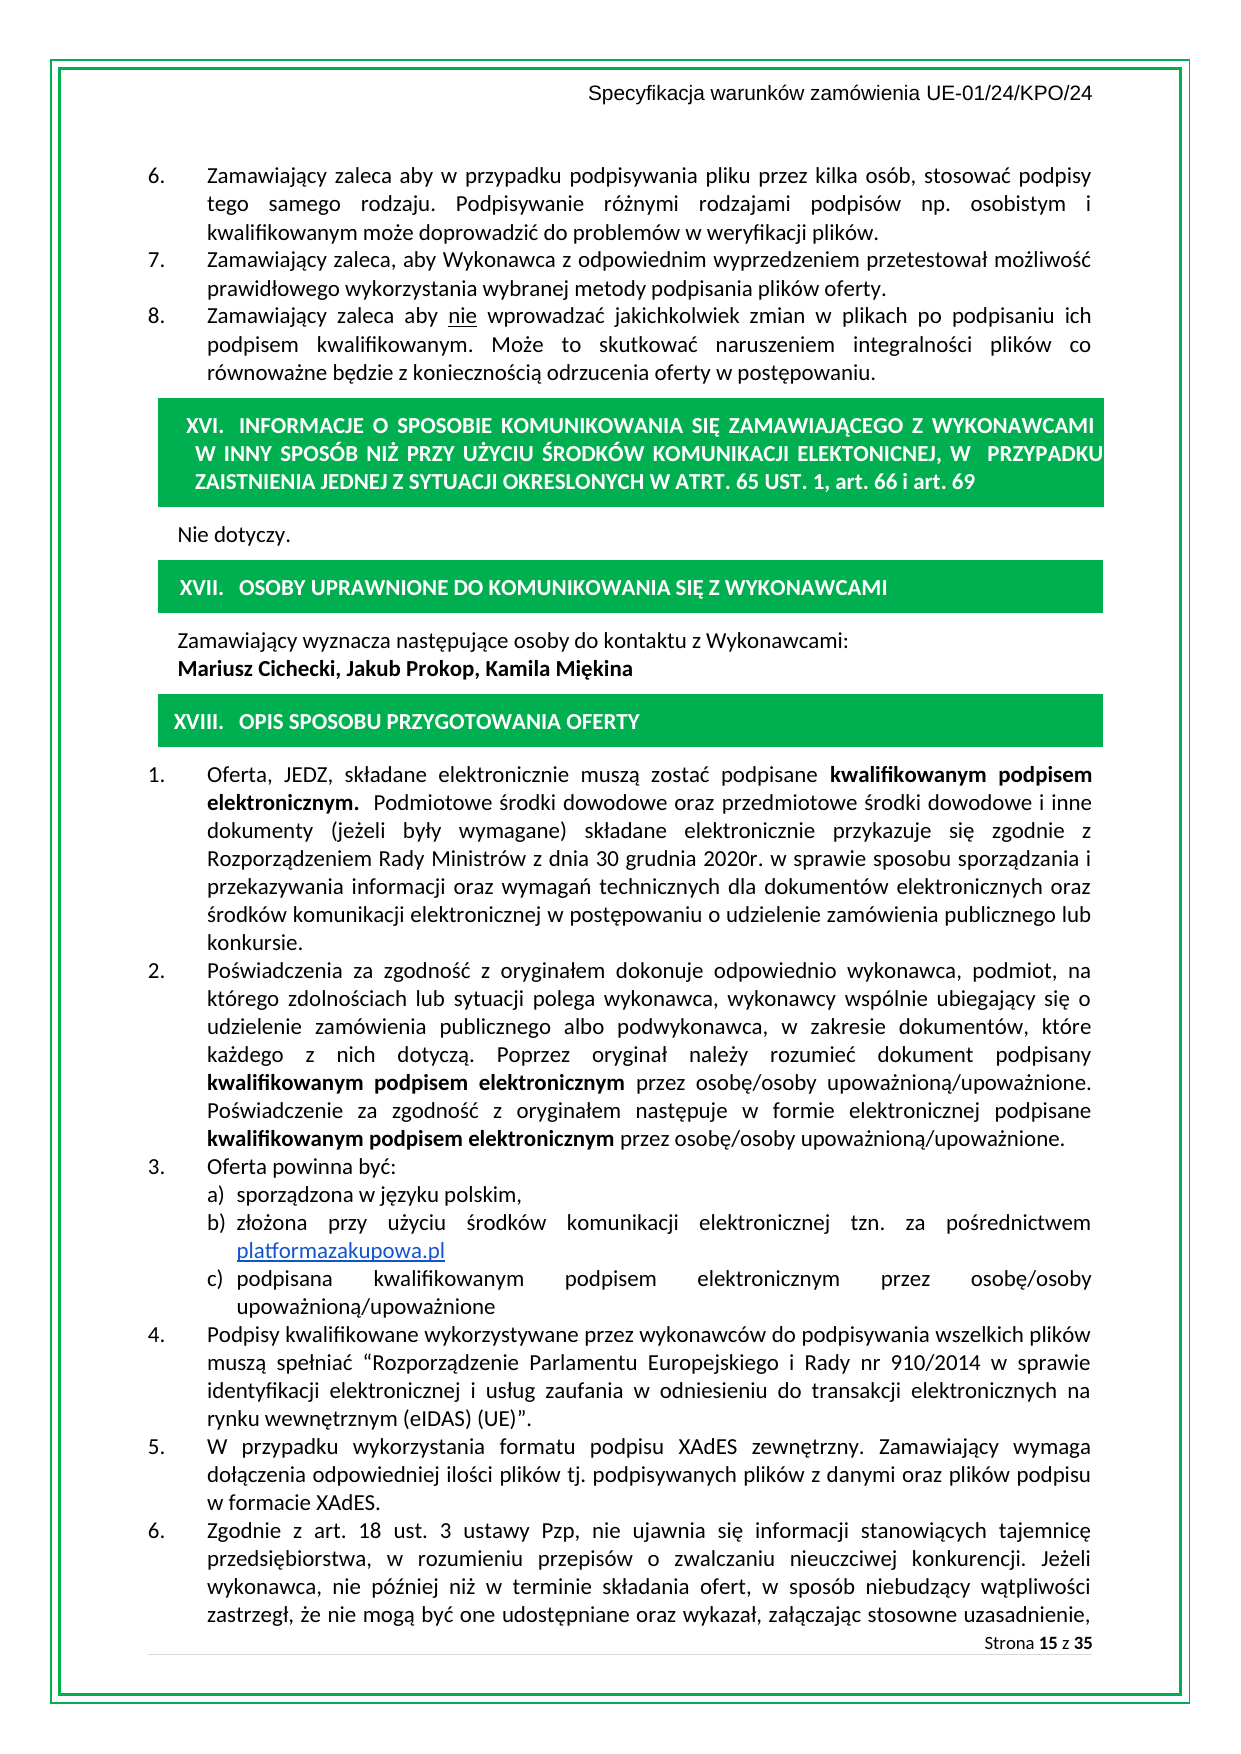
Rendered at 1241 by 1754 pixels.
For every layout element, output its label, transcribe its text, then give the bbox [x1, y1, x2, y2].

text Zamawiający wyznacza następujące osoby do kontaktu z Wykonawcami: [177, 626, 1092, 654]
text Nie dotyczy. [177, 520, 1092, 548]
list Oferta powinna być: [148, 1152, 1092, 1180]
text Mariusz Cichecki, Jakub Prokop, Kamila Miękina [177, 654, 1092, 682]
list Podpisy kwalifikowane wykorzystywane przez wykonawców do podpisywania wszelkich plików muszą spełniać “Rozporządzenie Parlamentu Europejskiego i Rady nr 910/2014 w sprawie identyfikacji elektronicznej i usług zaufania w odniesieniu do transakcji elektronicznych na rynku wewnętrznym (eIDAS) (UE)”. [148, 1320, 1092, 1432]
list Zamawiający zaleca aby w przypadku podpisywania pliku przez kilka osób, stosować podpisy tego samego rodzaju. Podpisywanie różnymi rodzajami podpisów np. osobistym i kwalifikowanym może doprowadzić do problemów w weryfikacji plików. [148, 162, 1092, 246]
table_header OPIS SPOSOBU PRZYGOTOWANIA OFERTY [158, 694, 1103, 747]
list Poświadczenia za zgodność z oryginałem dokonuje odpowiednio wykonawca, podmiot, na którego zdolnościach lub sytuacji polega wykonawca, wykonawcy wspólnie ubiegający się o udzielenie zamówienia publicznego albo podwykonawca, w zakresie dokumentów, które każdego z nich dotyczą. Poprzez oryginał należy rozumieć dokument podpisany kwalifikowanym podpisem elektronicznym przez osobę/osoby upoważnioną/upoważnione. Poświadczenie za zgodność z oryginałem następuje w formie elektronicznej podpisane kwalifikowanym podpisem elektronicznym przez osobę/osoby upoważnioną/upoważnione. [148, 956, 1092, 1152]
list W przypadku wykorzystania formatu podpisu XAdES zewnętrzny. Zamawiający wymaga dołączenia odpowiedniej ilości plików tj. podpisywanych plików z danymi oraz plików podpisu w formacie XAdES. [148, 1432, 1092, 1516]
table_header OSOBY UPRAWNIONE DO KOMUNIKOWANIA SIĘ Z WYKONAWCAMI [158, 560, 1103, 613]
list sporządzona w języku polskim, [207, 1180, 1092, 1208]
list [148, 1516, 1092, 1628]
table_header INFORMACJE O SPOSOBIE KOMUNIKOWANIA SIĘ ZAMAWIAJĄCEGO Z WYKONAWCAMI W INNY SPOSÓB NIŻ PRZY UŻYCIU ŚRODKÓW KOMUNIKACJI ELEKTONICNEJ, W PRZYPADKU ZAISTNIENIA JEDNEJ Z SYTUACJI OKRESLONYCH W ATRT. 65 UST. 1, art. 66 i art. 69 [158, 398, 1104, 507]
list złożona przy użyciu środków komunikacji elektronicznej tzn. za pośrednictwem platformazakupowa.pl [207, 1208, 1092, 1264]
list Zamawiający zaleca aby nie wprowadzać jakichkolwiek zmian w plikach po podpisaniu ich podpisem kwalifikowanym. Może to skutkować naruszeniem integralności plików co równoważne będzie z koniecznością odrzucenia oferty w postępowaniu. [148, 302, 1092, 386]
list Oferta, JEDZ, składane elektronicznie muszą zostać podpisane kwalifikowanym podpisem elektronicznym. Podmiotowe środki dowodowe oraz przedmiotowe środki dowodowe i inne dokumenty (jeżeli były wymagane) składane elektronicznie przykazuje się zgodnie z Rozporządzeniem Rady Ministrów z dnia 30 grudnia 2020r. w sprawie sposobu sporządzania i przekazywania informacji oraz wymagań technicznych dla dokumentów elektronicznych oraz środków komunikacji elektronicznej w postępowaniu o udzielenie zamówienia publicznego lub konkursie. [148, 760, 1092, 956]
list Zamawiający zaleca, aby Wykonawca z odpowiednim wyprzedzeniem przetestował możliwość prawidłowego wykorzystania wybranej metody podpisania plików oferty. [148, 246, 1092, 302]
list podpisana kwalifikowanym podpisem elektronicznym przez osobę/osoby upoważnioną/upoważnione [207, 1264, 1092, 1320]
